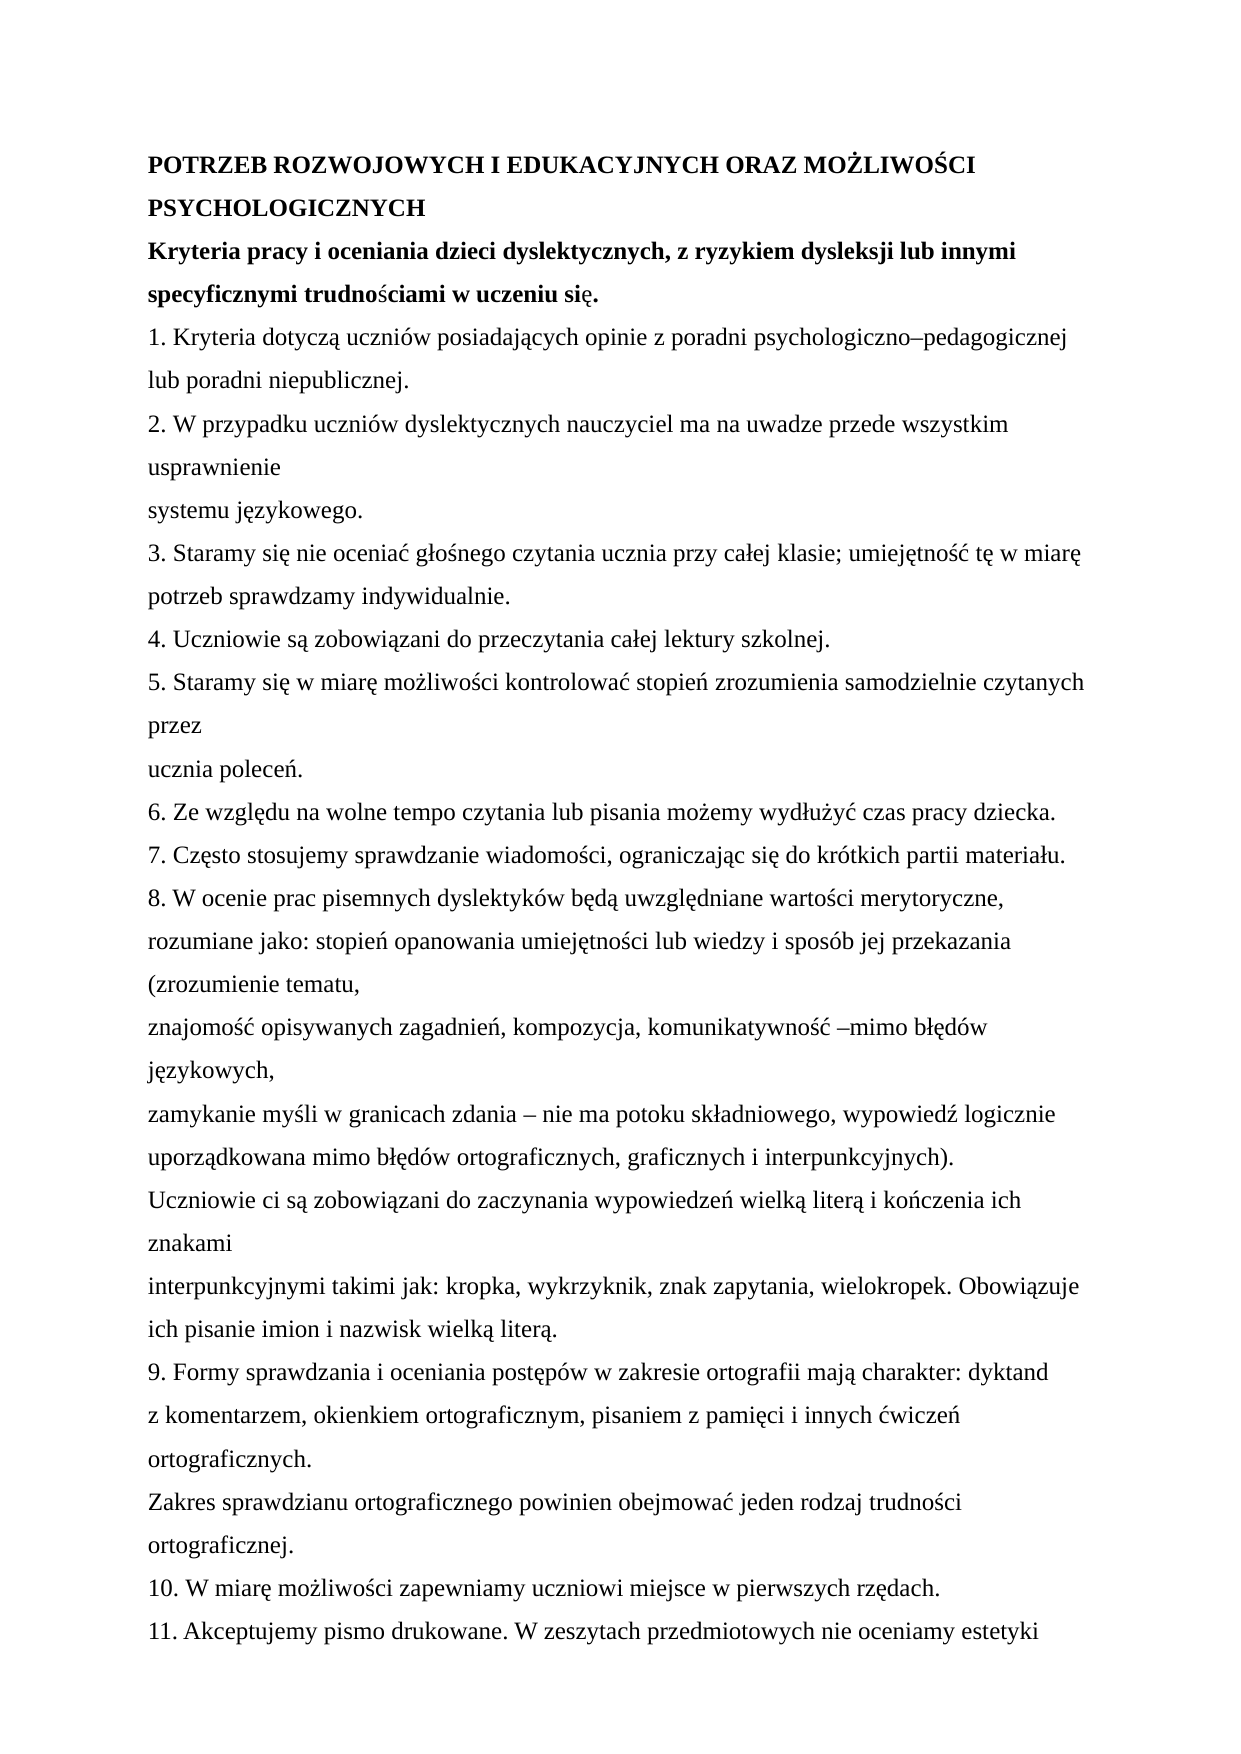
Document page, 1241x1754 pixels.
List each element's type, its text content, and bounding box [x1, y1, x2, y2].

text 3. Staramy się nie oceniać głośnego czytania ucznia przy całej klasie; umiejętność tę w miarę potrzeb sprawdzamy indywidualnie. [148, 538, 1092, 610]
text 1. Kryteria dotyczą uczniów posiadających opinie z poradni psychologiczno–pedagogicznej lub poradni niepublicznej. [148, 322, 1092, 394]
text 4. Uczniowie są zobowiązani do przeczytania całej lektury szkolnej. [148, 624, 1092, 653]
text 6. Ze względu na wolne tempo czytania lub pisania możemy wydłużyć czas pracy dziecka. [148, 797, 1092, 826]
text znajomość opisywanych zagadnień, kompozycja, komunikatywność –mimo błędów językowych, [148, 1012, 1092, 1084]
text 9. Formy sprawdzania i oceniania postępów w zakresie ortografii mają charakter: dyktand [148, 1357, 1092, 1386]
text z komentarzem, okienkiem ortograficznym, pisaniem z pamięci i innych ćwiczeń ortograficznych. [148, 1401, 1092, 1472]
text zamykanie myśli w granicach zdania – nie ma potoku składniowego, wypowiedź logicznie [148, 1099, 1092, 1127]
text 2. W przypadku uczniów dyslektycznych nauczyciel ma na uwadze przede wszystkim usprawnienie [148, 409, 1092, 481]
text uporządkowana mimo błędów ortograficznych, graficznych i interpunkcyjnych). [148, 1142, 1092, 1171]
text PSYCHOLOGICZNYCH [148, 193, 1092, 222]
text Kryteria pracy i oceniania dzieci dyslektycznych, z ryzykiem dysleksji lub innymi specyficznymi trudnościami w uczeniu się. [148, 236, 1092, 308]
text 7. Często stosujemy sprawdzanie wiadomości, ograniczając się do krótkich partii materiału. [148, 840, 1092, 869]
text systemu językowego. [148, 495, 1092, 524]
text ucznia poleceń. [148, 754, 1092, 782]
text Zakres sprawdzianu ortograficznego powinien obejmować jeden rodzaj trudności ortograficznej. [148, 1487, 1092, 1559]
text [148, 1616, 1092, 1645]
text 8. W ocenie prac pisemnych dyslektyków będą uwzględniane wartości merytoryczne, rozumiane jako: stopień opanowania umiejętności lub wiedzy i sposób jej przekazania (zrozumienie tematu, [148, 883, 1092, 998]
text 5. Staramy się w miarę możliwości kontrolować stopień zrozumienia samodzielnie czytanych przez [148, 667, 1092, 739]
text interpunkcyjnymi takimi jak: kropka, wykrzyknik, znak zapytania, wielokropek. Obowiązuje ich pisanie imion i nazwisk wielką literą. [148, 1271, 1092, 1343]
text POTRZEB ROZWOJOWYCH I EDUKACYJNYCH ORAZ MOŻLIWOŚCI [148, 150, 1092, 179]
text 10. W miarę możliwości zapewniamy uczniowi miejsce w pierwszych rzędach. [148, 1573, 1092, 1602]
text Uczniowie ci są zobowiązani do zaczynania wypowiedzeń wielką literą i kończenia ich znakami [148, 1185, 1092, 1257]
